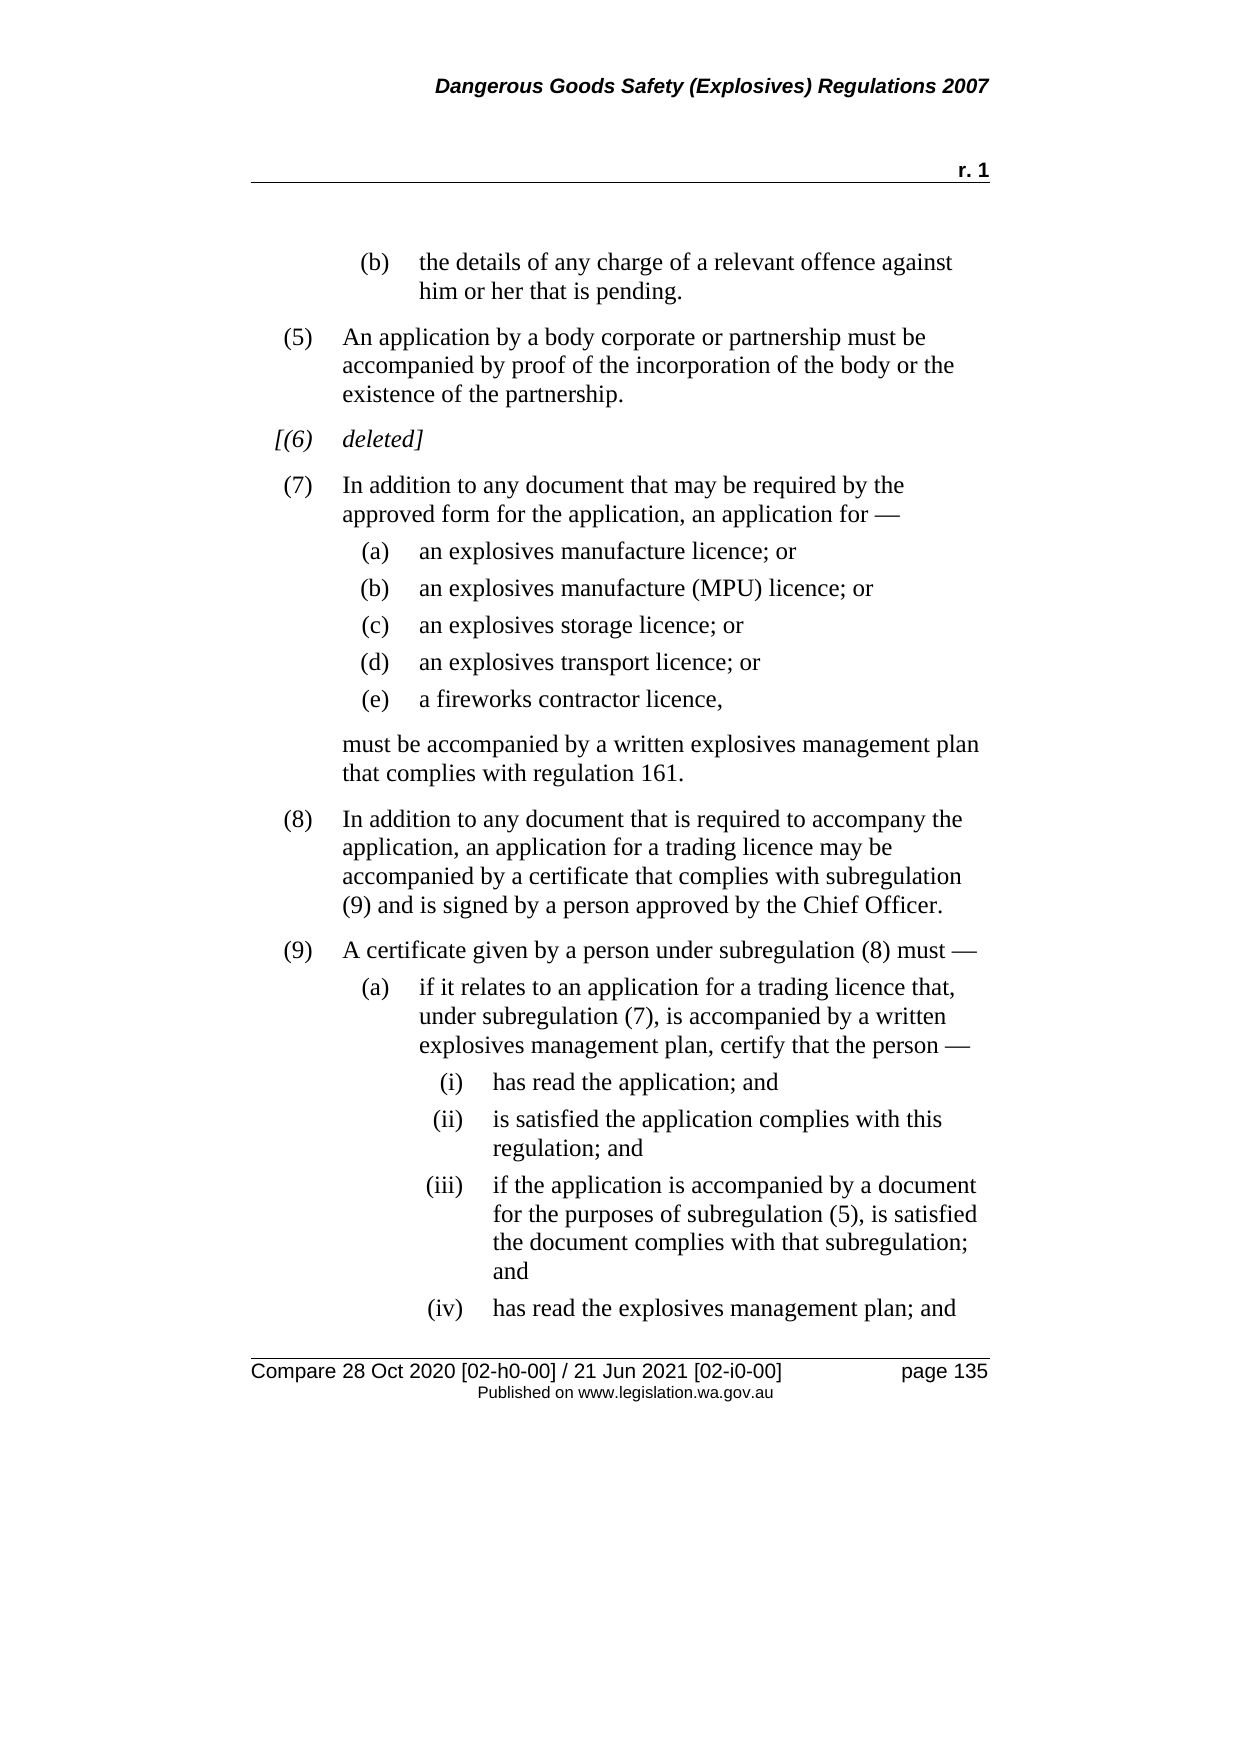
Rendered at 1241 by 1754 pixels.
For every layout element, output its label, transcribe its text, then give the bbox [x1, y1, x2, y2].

text (iv) has read the explosives management plan; and [251, 1293, 990, 1322]
text (i) has read the application; and [251, 1067, 990, 1096]
text (e) a fireworks contractor licence, [251, 684, 990, 713]
text (7) In addition to any document that may be required by the approved form for the application, an application for — [251, 470, 990, 527]
text (a) an explosives manufacture licence; or [251, 536, 990, 564]
text (b) the details of any charge of a relevant offence against him or her that is pending. [251, 247, 990, 305]
text (a) if it relates to an application for a trading licence that, under subregulation (7), is accompanied by a written explosives management plan, certify that the person — [251, 972, 990, 1059]
text (iii) if the application is accompanied by a document for the purposes of subregulation (5), is satisfied the document complies with that subregulation; and [251, 1170, 990, 1285]
text (9) A certificate given by a person under subregulation (8) must — [251, 935, 990, 964]
text [(6) deleted] [251, 424, 990, 453]
text (5) An application by a body corporate or partnership must be accompanied by proof of the incorporation of the body or the existence of the partnership. [251, 322, 990, 408]
text (ii) is satisfied the application complies with this regulation; and [251, 1104, 990, 1162]
text (b) an explosives manufacture (MPU) licence; or [251, 573, 990, 602]
text (d) an explosives transport licence; or [251, 647, 990, 676]
text (8) In addition to any document that is required to accompany the application, an application for a trading licence may be accompanied by a certificate that complies with subregulation (9) and is signed by a person approved by the Chief Officer. [251, 804, 990, 919]
text must be accompanied by a written explosives management plan that complies with regulation 161. [251, 729, 990, 787]
text (c) an explosives storage licence; or [251, 610, 990, 639]
